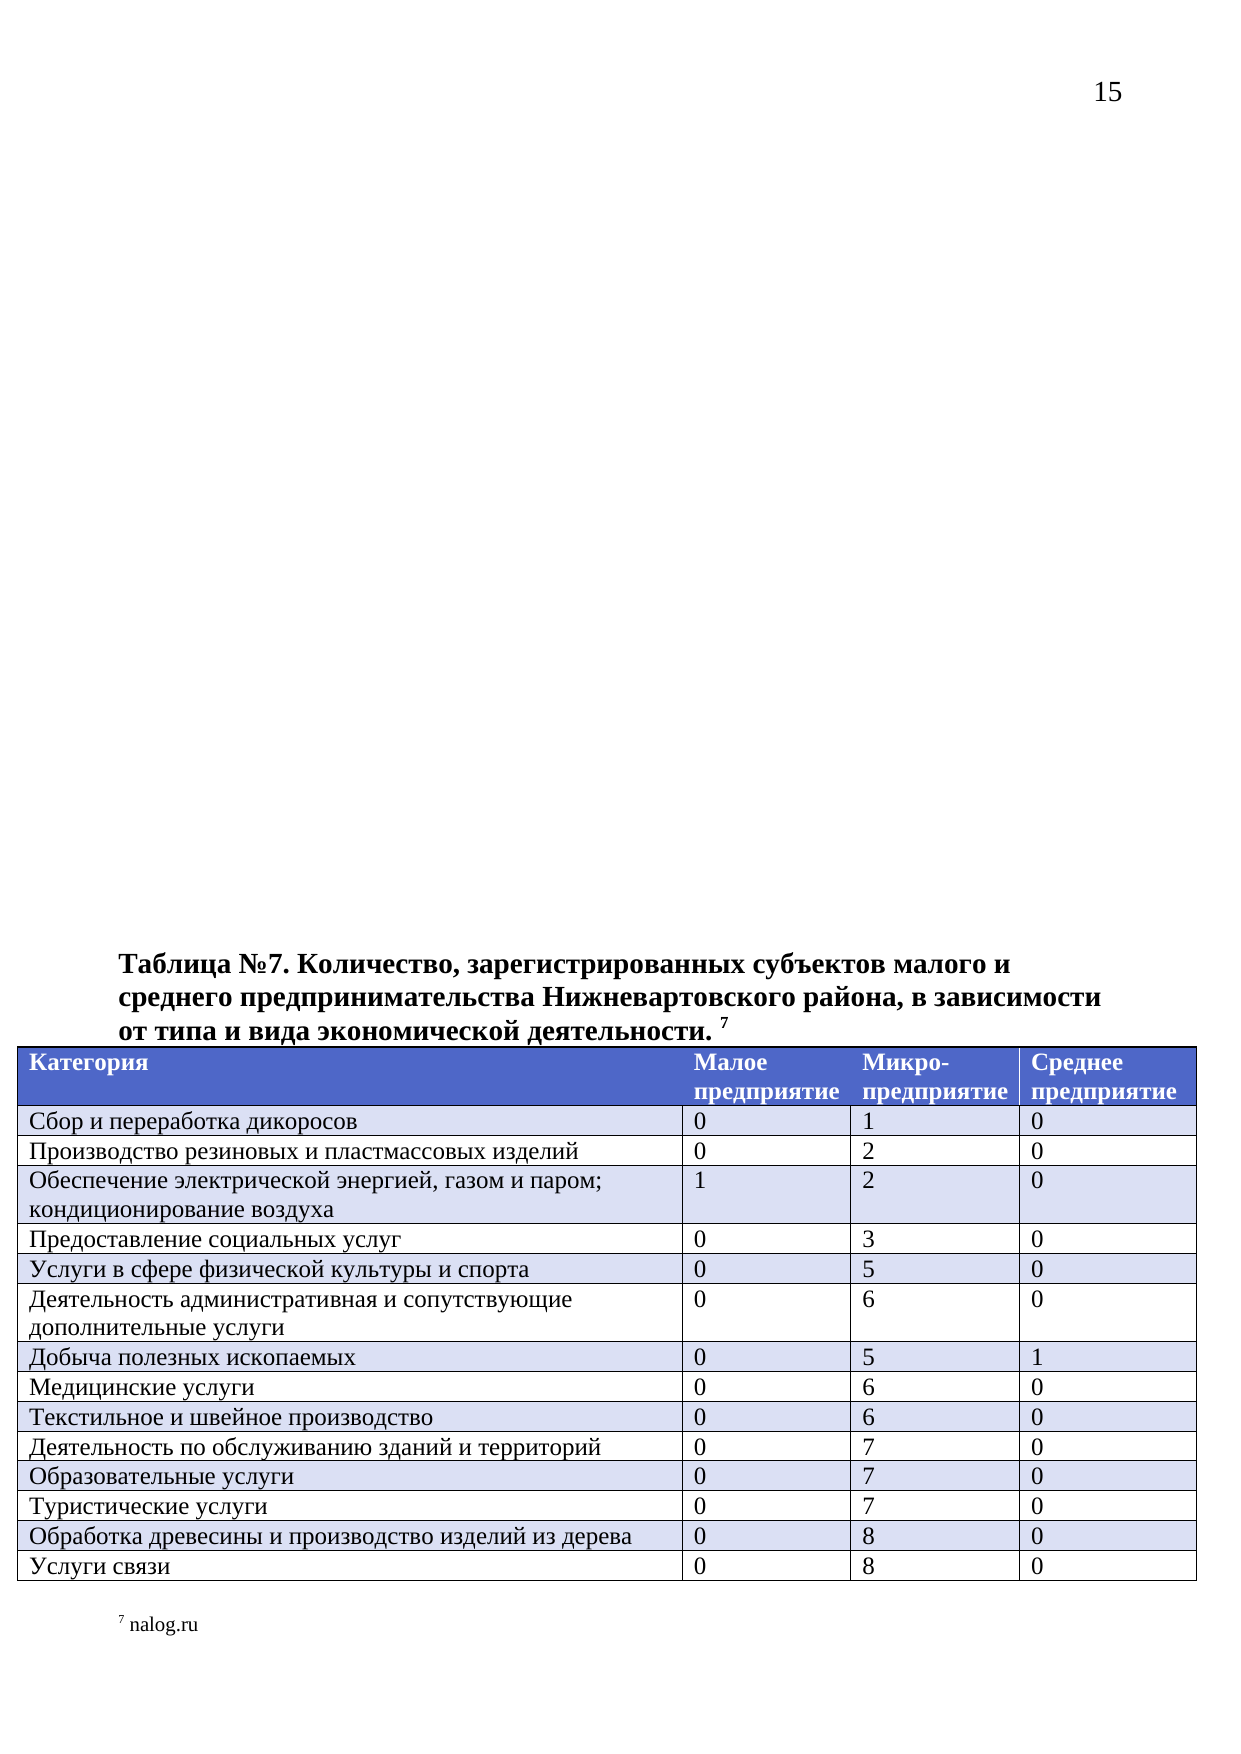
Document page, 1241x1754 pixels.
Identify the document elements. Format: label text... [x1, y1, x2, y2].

table_cell 0 [1020, 1254, 1196, 1283]
table_cell 0 [1020, 1166, 1196, 1223]
table_cell 8 [851, 1551, 1019, 1579]
table_header Микро-предприятие [851, 1048, 1019, 1105]
table_cell Туристические услуги [18, 1491, 682, 1520]
table_cell 0 [1020, 1372, 1196, 1401]
table_cell 1 [1020, 1342, 1196, 1371]
table_header Среднее предприятие [1020, 1048, 1196, 1105]
table_cell 6 [851, 1372, 1019, 1401]
table_cell Текстильное и швейное производство [18, 1402, 682, 1431]
table_cell 3 [851, 1224, 1019, 1253]
table_cell 0 [683, 1461, 850, 1490]
table_cell 0 [683, 1402, 850, 1431]
table_cell 1 [851, 1106, 1019, 1135]
table_cell 1 [683, 1166, 850, 1223]
table_cell 0 [683, 1254, 850, 1283]
table_cell 0 [1020, 1106, 1196, 1135]
table_cell 0 [683, 1491, 850, 1520]
text Таблица №7. Количество, зарегистрированных субъектов малого и среднего предпринимательства Нижневартовского района, в зависимости от типа и вида экономической деятельности. [118, 946, 1122, 1046]
table_cell 0 [683, 1284, 850, 1341]
table_cell 0 [683, 1521, 850, 1550]
table_header Категория [18, 1048, 682, 1105]
table_cell Предоставление социальных услуг [18, 1224, 682, 1253]
table_cell 2 [851, 1166, 1019, 1223]
table_cell 0 [1020, 1461, 1196, 1490]
table_cell Деятельность по обслуживанию зданий и территорий [18, 1432, 682, 1460]
table_header Малое предприятие [682, 1048, 851, 1105]
table_cell 2 [851, 1136, 1019, 1164]
table_cell 5 [851, 1342, 1019, 1371]
table_cell 7 [851, 1432, 1019, 1460]
table_cell Услуги в сфере физической культуры и спорта [18, 1254, 682, 1283]
table_cell 0 [1020, 1402, 1196, 1431]
table_cell 0 [683, 1372, 850, 1401]
table_cell Обработка древесины и производство изделий из дерева [18, 1521, 682, 1550]
table_cell Добыча полезных ископаемых [18, 1342, 682, 1371]
table_cell 7 [851, 1491, 1019, 1520]
table_cell Услуги связи [18, 1551, 682, 1579]
table_cell 5 [851, 1254, 1019, 1283]
table_cell 0 [683, 1432, 850, 1460]
table_cell Сбор и переработка дикоросов [18, 1106, 682, 1135]
table_cell Деятельность административная и сопутствующие дополнительные услуги [18, 1284, 682, 1341]
table_cell 0 [683, 1106, 850, 1135]
table_cell 0 [1020, 1432, 1196, 1460]
table_cell 0 [1020, 1551, 1196, 1579]
table_cell 0 [683, 1342, 850, 1371]
table_cell 0 [1020, 1521, 1196, 1550]
table_cell Производство резиновых и пластмассовых изделий [18, 1136, 682, 1164]
table_cell Медицинские услуги [18, 1372, 682, 1401]
table_cell 7 [851, 1461, 1019, 1490]
table_cell 6 [851, 1284, 1019, 1341]
table_cell 0 [1020, 1284, 1196, 1341]
table_cell 6 [851, 1402, 1019, 1431]
table_cell Обеспечение электрической энергией, газом и паром; кондиционирование воздуха [18, 1166, 682, 1223]
table_cell 8 [851, 1521, 1019, 1550]
table_cell 0 [1020, 1136, 1196, 1164]
table_cell 0 [1020, 1491, 1196, 1520]
table_cell 0 [683, 1224, 850, 1253]
table_cell 0 [683, 1136, 850, 1164]
table_cell 0 [1020, 1224, 1196, 1253]
table_cell Образовательные услуги [18, 1461, 682, 1490]
table_cell 0 [683, 1551, 850, 1579]
